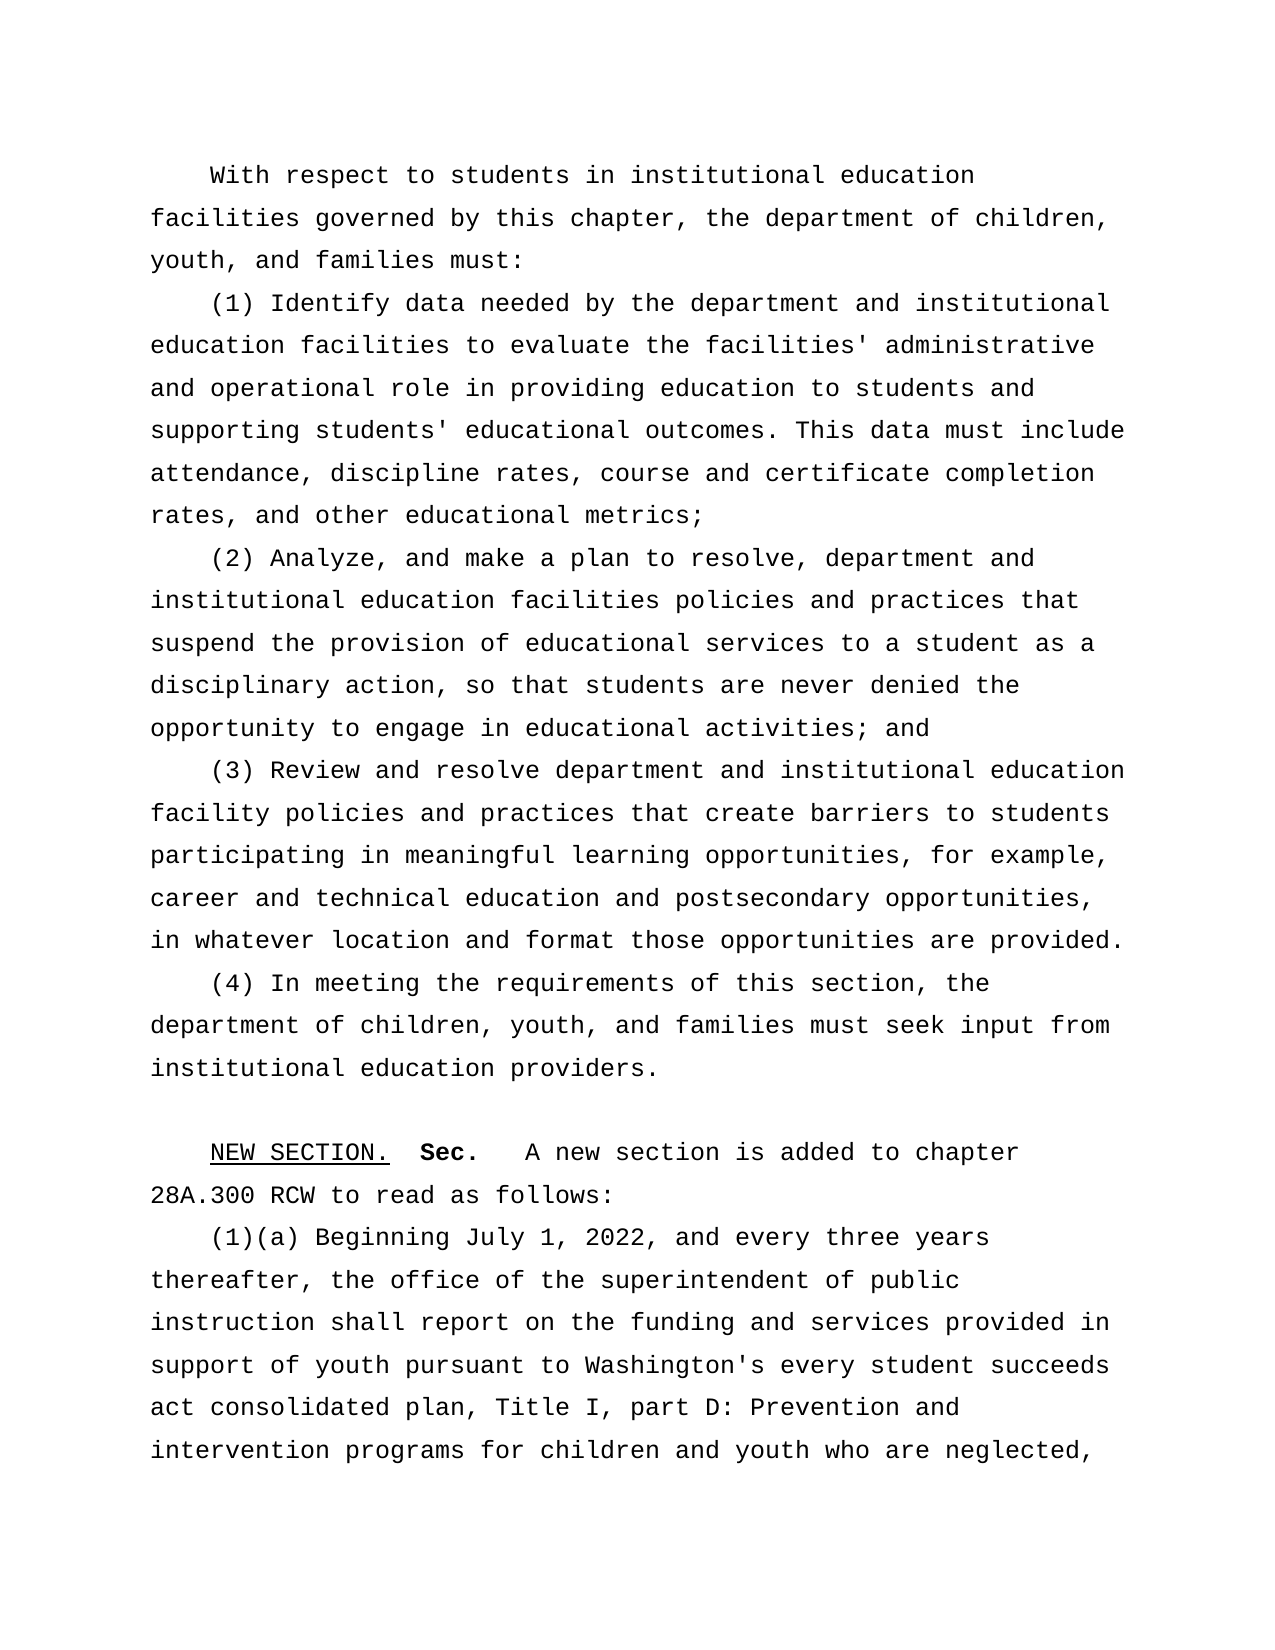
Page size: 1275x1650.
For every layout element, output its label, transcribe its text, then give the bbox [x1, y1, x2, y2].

text (4) In meeting the requirements of this section, the department of children, youth, and families must seek input from institutional education providers. [150, 957, 1125, 1085]
text With respect to students in institutional education facilities governed by this chapter, the department of children, youth, and families must: [150, 150, 1125, 277]
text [150, 1212, 1125, 1467]
text (2) Analyze, and make a plan to resolve, department and institutional education facilities policies and practices that suspend the provision of educational services to a student as a disciplinary action, so that students are never denied the opportunity to engage in educational activities; and [150, 532, 1125, 745]
text NEW SECTION. Sec. A new section is added to chapter 28A.300 RCW to read as follows: [150, 1127, 1125, 1212]
text (3) Review and resolve department and institutional education facility policies and practices that create barriers to students participating in meaningful learning opportunities, for example, career and technical education and postsecondary opportunities, in whatever location and format those opportunities are provided. [150, 745, 1125, 957]
text (1) Identify data needed by the department and institutional education facilities to evaluate the facilities' administrative and operational role in providing education to students and supporting students' educational outcomes. This data must include attendance, discipline rates, course and certificate completion rates, and other educational metrics; [150, 277, 1125, 532]
